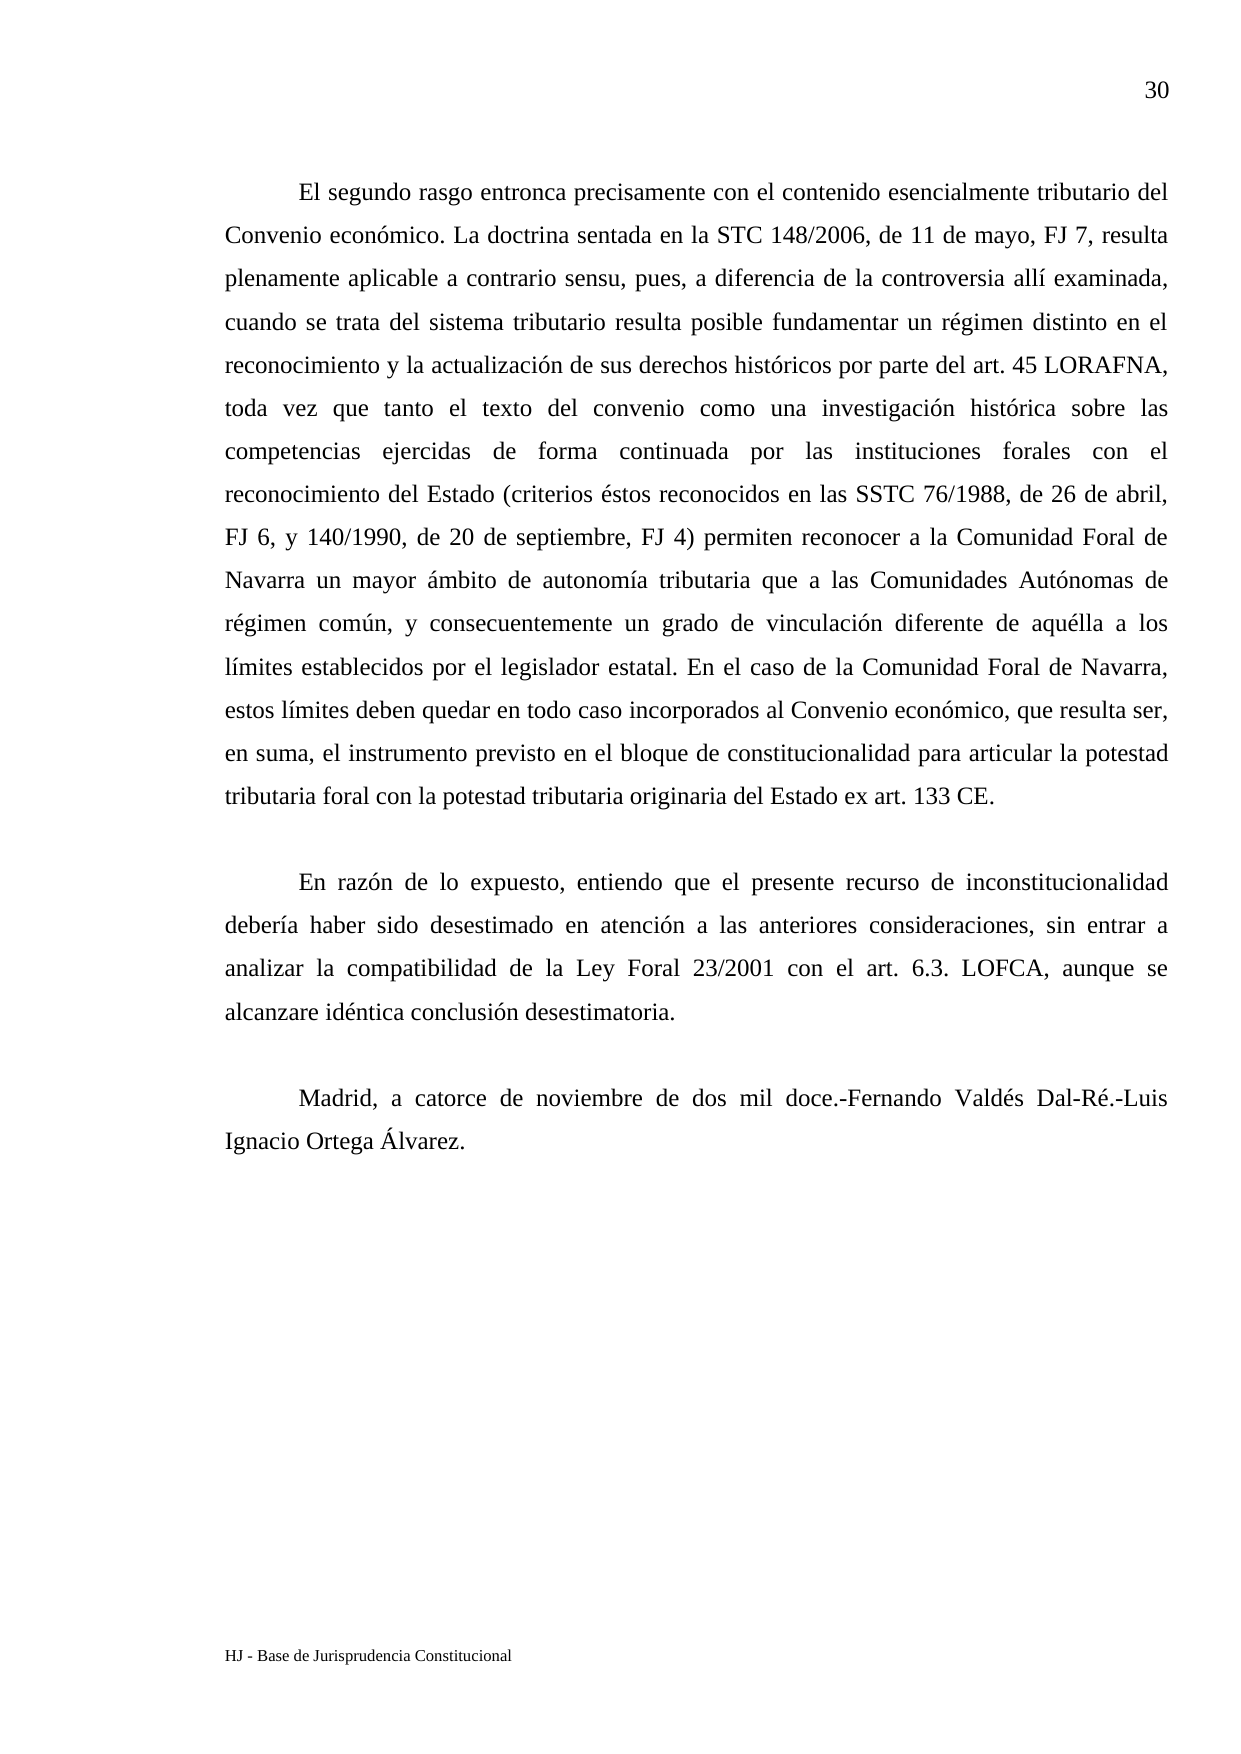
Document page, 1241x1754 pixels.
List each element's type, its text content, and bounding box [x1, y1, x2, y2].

text Madrid, a catorce de noviembre de dos mil doce.-Fernando Valdés Dal-Ré.-Luis Ignacio Ortega Álvarez. [224, 1083, 1169, 1155]
text El segundo rasgo entronca precisamente con el contenido esencialmente tributario del Convenio económico. La doctrina sentada en la STC 148/2006, de 11 de mayo, FJ 7, resulta plenamente aplicable a contrario sensu, pues, a diferencia de la controversia allí examinada, cuando se trata del sistema tributario resulta posible fundamentar un régimen distinto en el reconocimiento y la actualización de sus derechos históricos por parte del art. 45 LORAFNA, toda vez que tanto el texto del convenio como una investigación histórica sobre las competencias ejercidas de forma continuada por las instituciones forales con el reconocimiento del Estado (criterios éstos reconocidos en las SSTC 76/1988, de 26 de abril, FJ 6, y 140/1990, de 20 de septiembre, FJ 4) permiten reconocer a la Comunidad Foral de Navarra un mayor ámbito de autonomía tributaria que a las Comunidades Autónomas de régimen común, y consecuentemente un grado de vinculación diferente de aquélla a los límites establecidos por el legislador estatal. En el caso de la Comunidad Foral de Navarra, estos límites deben quedar en todo caso incorporados al Convenio económico, que resulta ser, en suma, el instrumento previsto en el bloque de constitucionalidad para articular la potestad tributaria foral con la potestad tributaria originaria del Estado ex art. 133 CE. [224, 177, 1169, 810]
text En razón de lo expuesto, entiendo que el presente recurso de inconstitucionalidad debería haber sido desestimado en atención a las anteriores consideraciones, sin entrar a analizar la compatibilidad de la Ley Foral 23/2001 con el art. 6.3. LOFCA, aunque se alcanzare idéntica conclusión desestimatoria. [224, 867, 1169, 1025]
